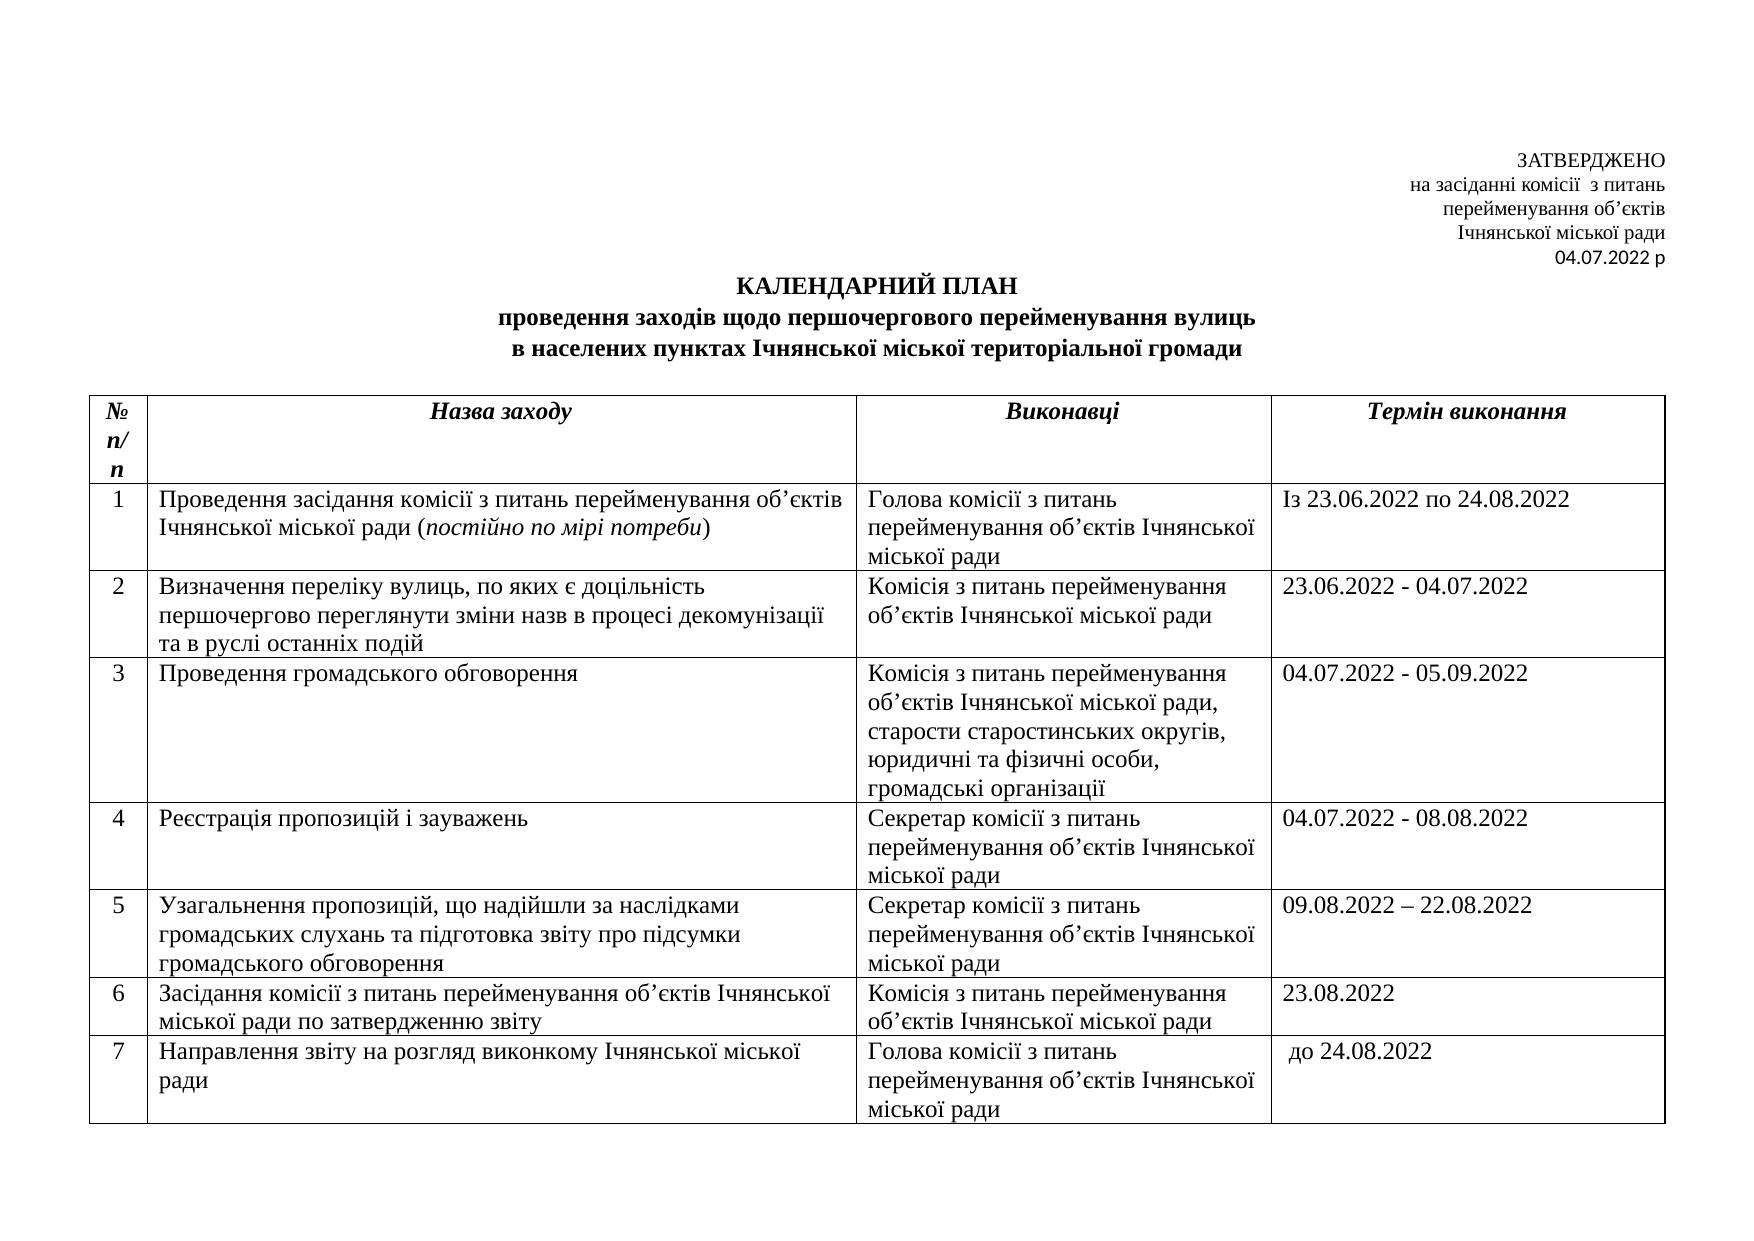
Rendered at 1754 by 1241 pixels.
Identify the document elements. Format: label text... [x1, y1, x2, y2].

table_cell Із 23.06.2022 по 24.08.2022 [1272, 484, 1664, 570]
text в населених пунктах Ічнянської міської територіальної громади [88, 333, 1665, 362]
table_header Виконавці [857, 396, 1271, 483]
table_cell Проведення громадського обговорення [148, 658, 856, 802]
table_cell Засідання комісії з питань перейменування об’єктів Ічнянської міської ради по затвердженню звіту [148, 978, 856, 1035]
text КАЛЕНДАРНИЙ ПЛАН [88, 271, 1665, 300]
table_cell Узагальнення пропозицій, що надійшли за наслідками громадських слухань та підготовка звіту про підсумки громадського обговорення [148, 890, 856, 977]
table_cell 4 [90, 803, 147, 889]
table_cell Визначення переліку вулиць, по яких є доцільність першочергово переглянути зміни назв в процесі декомунізації та в руслі останніх подій [148, 571, 856, 657]
table_cell до 24.08.2022 [1272, 1036, 1664, 1122]
table_cell 23.06.2022 - 04.07.2022 [1272, 571, 1664, 657]
table_cell Комісія з питань перейменування об’єктів Ічнянської міської ради [857, 978, 1271, 1035]
text на засіданні комісії з питань [88, 172, 1665, 196]
text 04.07.2022 р [88, 244, 1665, 269]
table_header Термін виконання [1272, 396, 1664, 483]
table_cell Комісія з питань перейменування об’єктів Ічнянської міської ради [857, 571, 1271, 657]
table_cell Секретар комісії з питань перейменування об’єктів Ічнянської міської ради [857, 803, 1271, 889]
table_cell 1 [90, 484, 147, 570]
table_cell Секретар комісії з питань перейменування об’єктів Ічнянської міської ради [857, 890, 1271, 977]
text проведення заходів щодо першочергового перейменування вулиць [88, 302, 1665, 331]
table_header Назва заходу [148, 396, 856, 483]
table_cell 6 [90, 978, 147, 1035]
table_cell 2 [90, 571, 147, 657]
table_cell 3 [90, 658, 147, 802]
table_cell Голова комісії з питань перейменування об’єктів Ічнянської міської ради [857, 1036, 1271, 1122]
table_cell Реєстрація пропозицій і зауважень [148, 803, 856, 889]
table_cell Голова комісії з питань перейменування об’єктів Ічнянської міської ради [857, 484, 1271, 570]
text Ічнянської міської ради [88, 220, 1665, 244]
table_cell 7 [90, 1036, 147, 1122]
table_cell 04.07.2022 - 05.09.2022 [1272, 658, 1664, 802]
table_header № п/п [90, 396, 147, 483]
table_cell Комісія з питань перейменування об’єктів Ічнянської міської ради, старости старостинських округів, юридичні та фізичні особи, громадські організації [857, 658, 1271, 802]
table_cell 04.07.2022 - 08.08.2022 [1272, 803, 1664, 889]
table_cell 09.08.2022 – 22.08.2022 [1272, 890, 1664, 977]
text ЗАТВЕРДЖЕНО [88, 148, 1665, 172]
table_cell Направлення звіту на розгляд виконкому Ічнянської міської ради [148, 1036, 856, 1122]
text перейменування об’єктів [88, 196, 1665, 220]
table_cell 23.08.2022 [1272, 978, 1664, 1035]
table_cell 5 [90, 890, 147, 977]
table_cell Проведення засідання комісії з питань перейменування об’єктів Ічнянської міської ради (постійно по мірі потреби) [148, 484, 856, 570]
